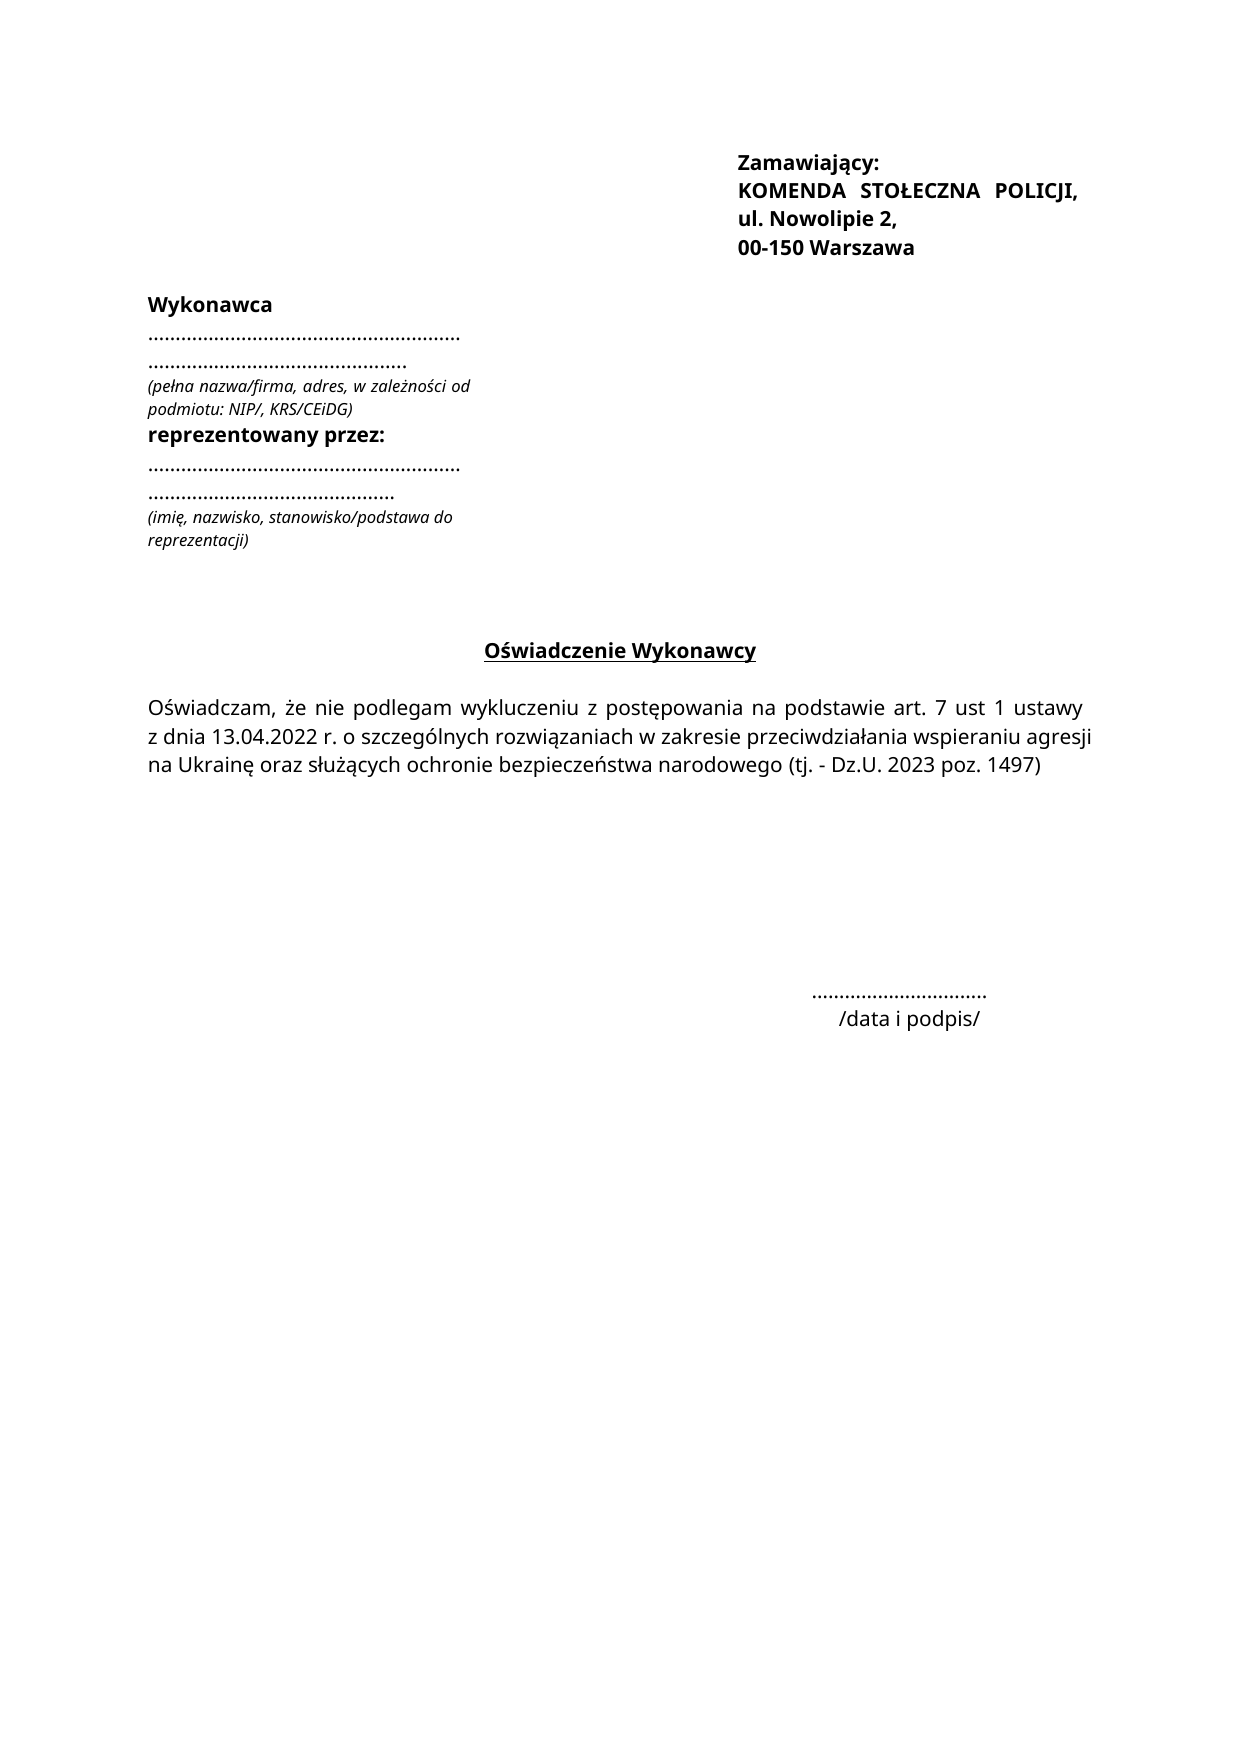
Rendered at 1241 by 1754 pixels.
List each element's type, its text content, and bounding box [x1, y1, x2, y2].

text reprezentowany przez: [148, 421, 1093, 449]
text ………………………….. [223, 921, 1093, 1004]
text Wykonawca [148, 290, 1093, 318]
text (imię, nazwisko, stanowisko/podstawa do reprezentacji) [148, 506, 472, 551]
text ………………………………………………………………………………………… [148, 449, 472, 506]
text 00-150 Warszawa [275, 233, 1093, 261]
text (pełna nazwa/firma, adres, w zależności od podmiotu: NIP/, KRS/CEiDG) [148, 375, 472, 421]
text Oświadczenie Wykonawcy [148, 637, 1093, 665]
text KOMENDA STOŁECZNA POLICJI, ul. Nowolipie 2, [448, 176, 1093, 233]
text Oświadczam, że nie podlegam wykluczeniu z postępowania na podstawie art. 7 ust 1 ustawy z dnia 13.04.2022 r. o szczególnych rozwiązaniach w zakresie przeciwdziałania wspieraniu agresji na Ukrainę oraz służących ochronie bezpieczeństwa narodowego (tj. - Dz.U. 2023 poz. 1497) [148, 693, 1093, 779]
text Zamawiający: [664, 148, 1093, 176]
text ……………………………………………………………………………................. [148, 318, 472, 375]
text /data i podpis/ [223, 1004, 1093, 1033]
